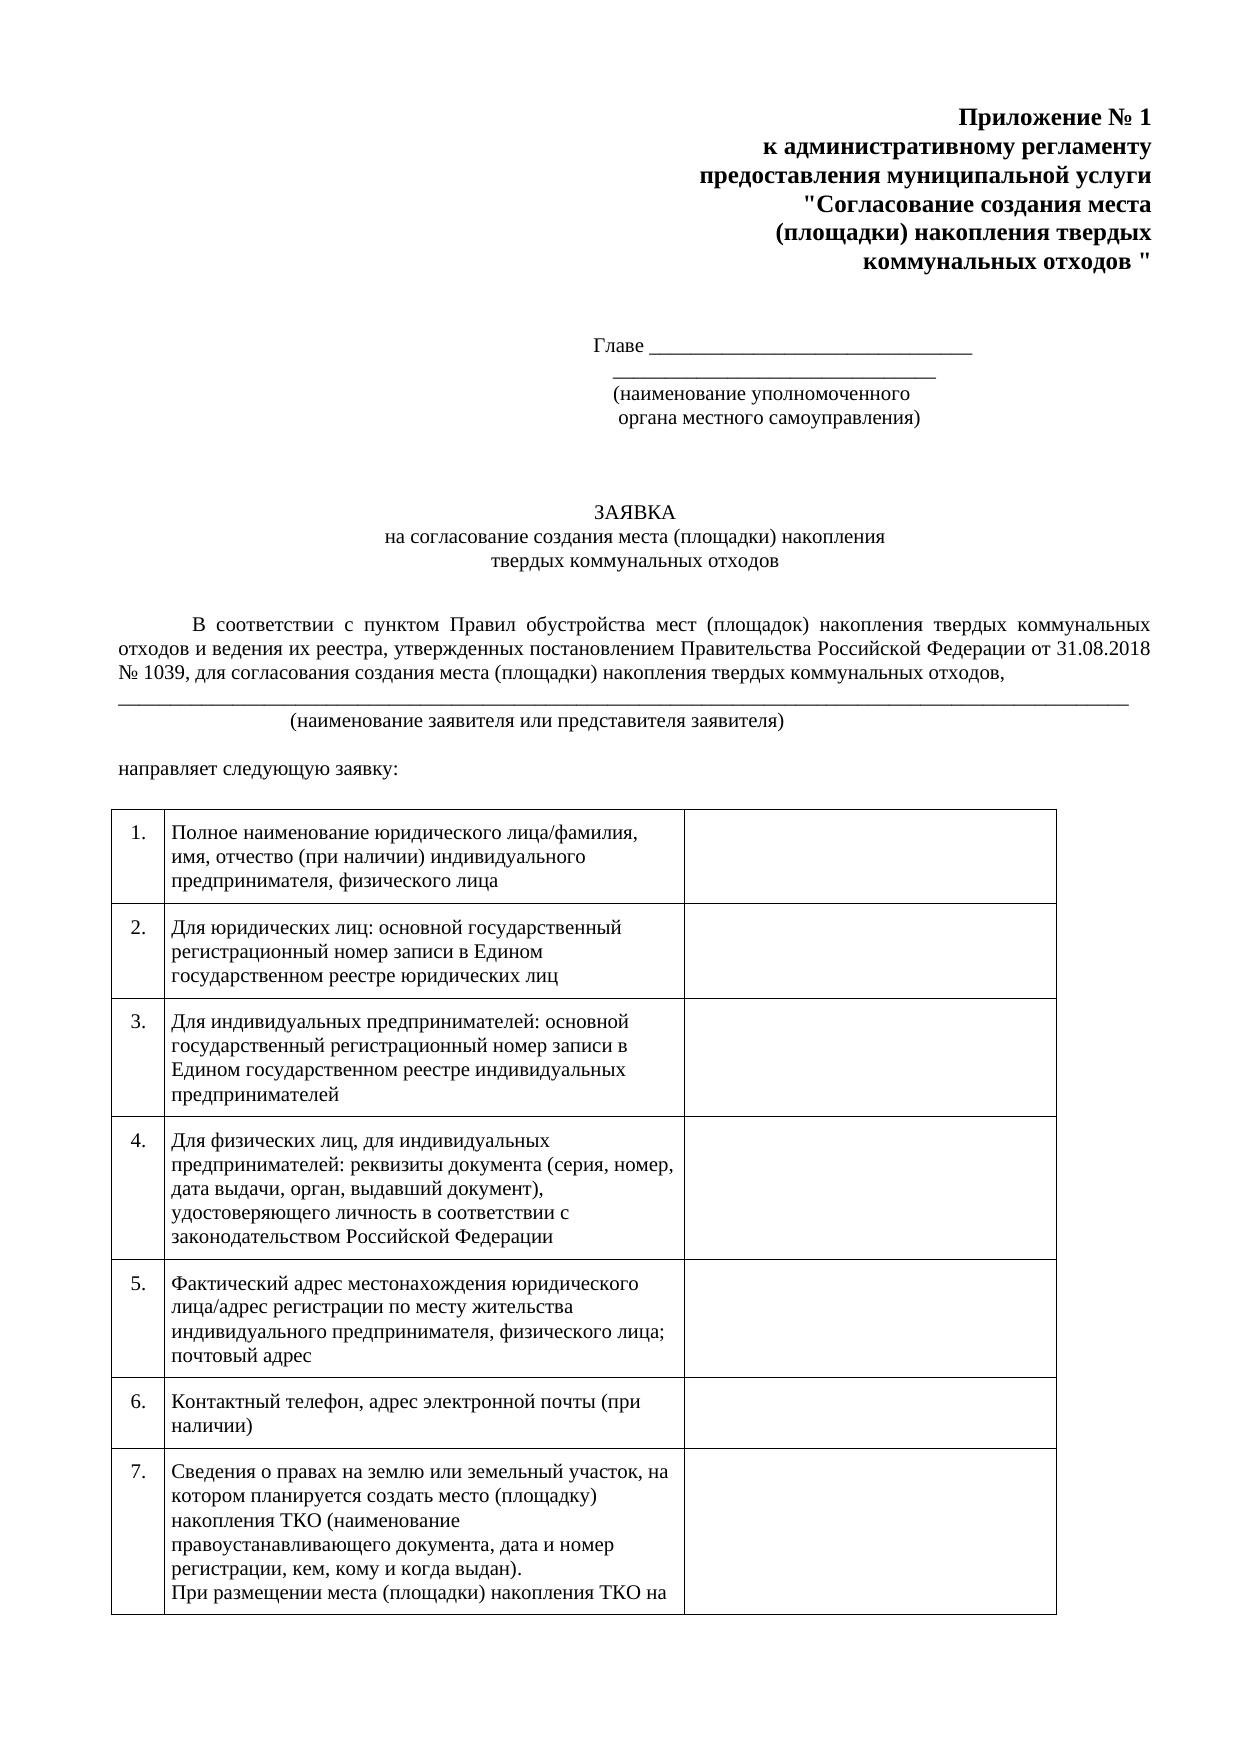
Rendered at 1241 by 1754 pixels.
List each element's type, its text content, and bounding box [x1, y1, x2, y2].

subtitle на согласование создания места (площадки) накопления [118, 524, 1152, 548]
table_cell Для физических лиц, для индивидуальных предпринимателей: реквизиты документа (серия, номер, дата выдачи, орган, выдавший документ), удостоверяющего личность в соответствии с законодательством Российской Федерации [165, 1117, 684, 1259]
table_cell 2. [112, 904, 164, 998]
table_cell [685, 999, 1056, 1116]
subtitle направляет следующую заявку: [118, 756, 1152, 780]
table_cell [685, 904, 1056, 998]
table_cell [685, 1117, 1056, 1259]
subtitle Главе _______________________________ [118, 332, 1152, 357]
table_cell [685, 1260, 1056, 1377]
table_cell [685, 1449, 1056, 1614]
text (площадки) накопления твердых [118, 217, 1152, 246]
table_cell Контактный телефон, адрес электронной почты (при наличии) [165, 1378, 684, 1448]
table_cell Фактический адрес местонахождения юридического лица/адрес регистрации по месту жительства индивидуального предпринимателя, физического лица; почтовый адрес [165, 1260, 684, 1377]
table_cell 5. [112, 1260, 164, 1377]
table_cell Для индивидуальных предпринимателей: основной государственный регистрационный номер записи в Едином государственном реестре индивидуальных предпринимателей [165, 999, 684, 1116]
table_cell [165, 1449, 684, 1614]
table_header Полное наименование юридического лица/фамилия, имя, отчество (при наличии) индивидуального предпринимателя, физического лица [165, 810, 684, 903]
text коммунальных отходов " [118, 246, 1152, 275]
table_cell 6. [112, 1378, 164, 1448]
table_cell Для юридических лиц: основной государственный регистрационный номер записи в Едином государственном реестре юридических лиц [165, 904, 684, 998]
subtitle ЗАЯВКА [118, 499, 1152, 524]
text "Согласование создания места [118, 189, 1152, 217]
table_cell 4. [112, 1117, 164, 1259]
text предоставления муниципальной услуги [118, 160, 1152, 189]
table_cell 3. [112, 999, 164, 1116]
text к административному регламенту [118, 131, 1152, 160]
table_header [685, 810, 1056, 903]
subtitle твердых коммунальных отходов [118, 548, 1152, 572]
table_header 1. [112, 810, 164, 903]
subtitle органа местного самоуправления) [118, 405, 1152, 429]
subtitle В соответствии с пунктом Правил обустройства мест (площадок) накопления твердых коммунальных отходов и ведения их реестра, утвержденных постановлением Правительства Российской Федерации от 31.08.2018 № 1039, для согласования создания места (площадки) накопления твердых коммунальных отходов, [118, 611, 1152, 684]
subtitle (наименование уполномоченного [118, 381, 1152, 405]
table_cell 7. [112, 1449, 164, 1614]
text Приложение № 1 [118, 102, 1152, 131]
table_cell [685, 1378, 1056, 1448]
subtitle (наименование заявителя или представителя заявителя) [118, 708, 1152, 732]
subtitle _______________________________ [118, 357, 1152, 381]
subtitle _________________________________________________________________________________________________ [118, 684, 1152, 708]
